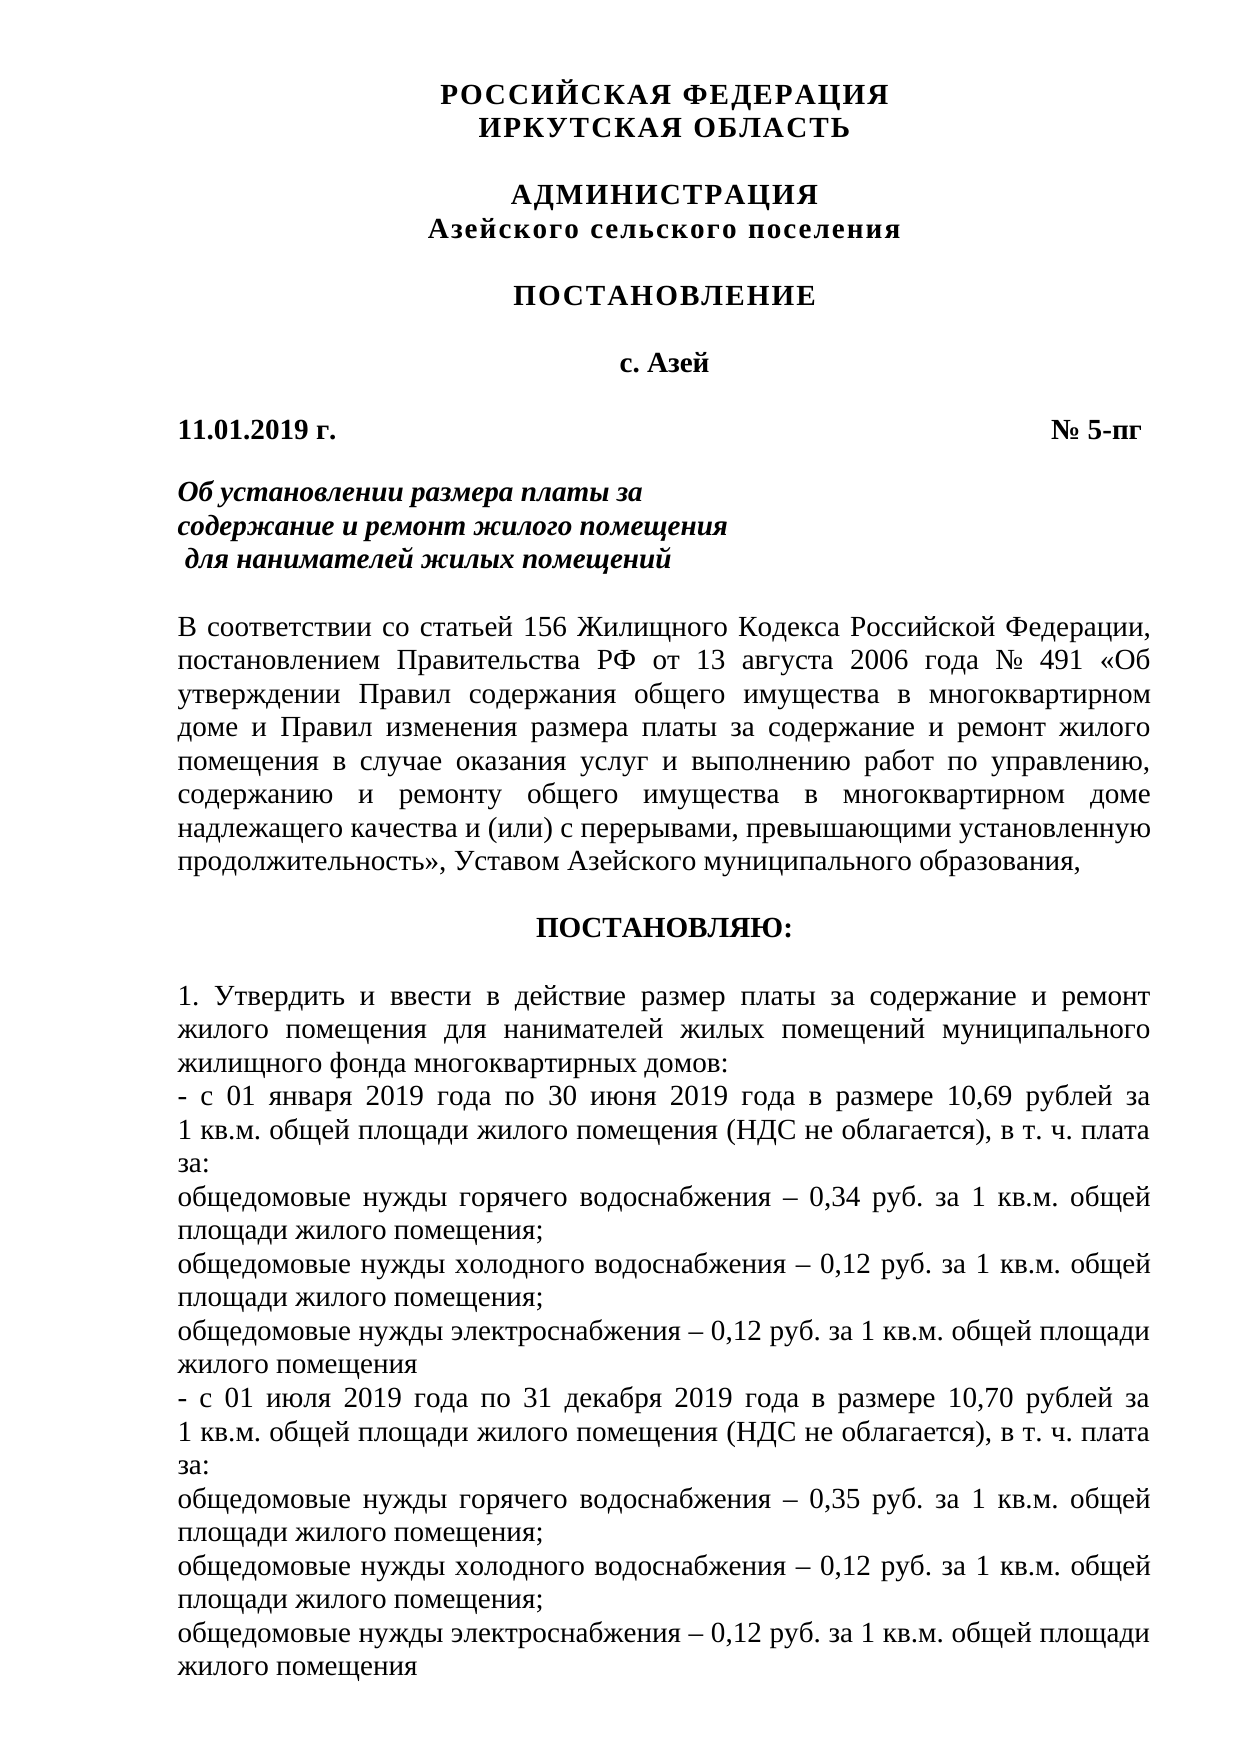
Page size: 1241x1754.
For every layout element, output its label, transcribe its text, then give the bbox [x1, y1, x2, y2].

text РОССИЙСКАЯ ФЕДЕРАЦИЯ [177, 77, 1152, 110]
text - с 01 июля 2019 года по 31 декабря 2019 года в размере 10,70 рублей за 1 кв.м. общей площади жилого помещения (НДС не облагается), в т. ч. плата за: [177, 1380, 1152, 1481]
text общедомовые нужды холодного водоснабжения – 0,12 руб. за 1 кв.м. общей площади жилого помещения; [177, 1246, 1152, 1313]
text 1. Утвердить и ввести в действие размер платы за содержание и ремонт жилого помещения для нанимателей жилых помещений муниципального жилищного фонда многоквартирных домов: [177, 978, 1152, 1078]
text ПОСТАНОВЛЯЮ: [177, 911, 1152, 944]
text В соответствии со статьей 156 Жилищного Кодекса Российской Федерации, постановлением Правительства РФ от 13 августа 2006 года № 491 «Об утверждении Правил содержания общего имущества в многоквартирном доме и Правил изменения размера платы за содержание и ремонт жилого помещения в случае оказания услуг и выполнению работ по управлению, содержанию и ремонту общего имущества в многоквартирном доме надлежащего качества и (или) с перерывами, превышающими установленную продолжительность», Уставом Азейского муниципального образования, [177, 609, 1152, 877]
text общедомовые нужды горячего водоснабжения – 0,34 руб. за 1 кв.м. общей площади жилого помещения; [177, 1179, 1152, 1246]
text ПОСТАНОВЛЕНИЕ [177, 278, 1152, 312]
text общедомовые нужды электроснабжения – 0,12 руб. за 1 кв.м. общей площади жилого помещения [177, 1615, 1152, 1682]
text общедомовые нужды горячего водоснабжения – 0,35 руб. за 1 кв.м. общей площади жилого помещения; [177, 1481, 1152, 1548]
text ИРКУТСКАЯ ОБЛАСТЬ [177, 110, 1152, 144]
text Об установлении размера платы за [177, 474, 1152, 508]
text 11.01.2019 г. № 5-пг [177, 412, 1152, 446]
text для нанимателей жилых помещений [177, 542, 1152, 575]
text - с 01 января 2019 года по 30 июня 2019 года в размере 10,69 рублей за 1 кв.м. общей площади жилого помещения (НДС не облагается), в т. ч. плата за: [177, 1078, 1152, 1179]
text Азейского сельского поселения [177, 211, 1152, 244]
text АДМИНИСТРАЦИЯ [177, 177, 1152, 211]
text общедомовые нужды электроснабжения – 0,12 руб. за 1 кв.м. общей площади жилого помещения [177, 1313, 1152, 1380]
text содержание и ремонт жилого помещения [177, 508, 1152, 542]
text общедомовые нужды холодного водоснабжения – 0,12 руб. за 1 кв.м. общей площади жилого помещения; [177, 1548, 1152, 1615]
text с. Азей [177, 345, 1152, 379]
